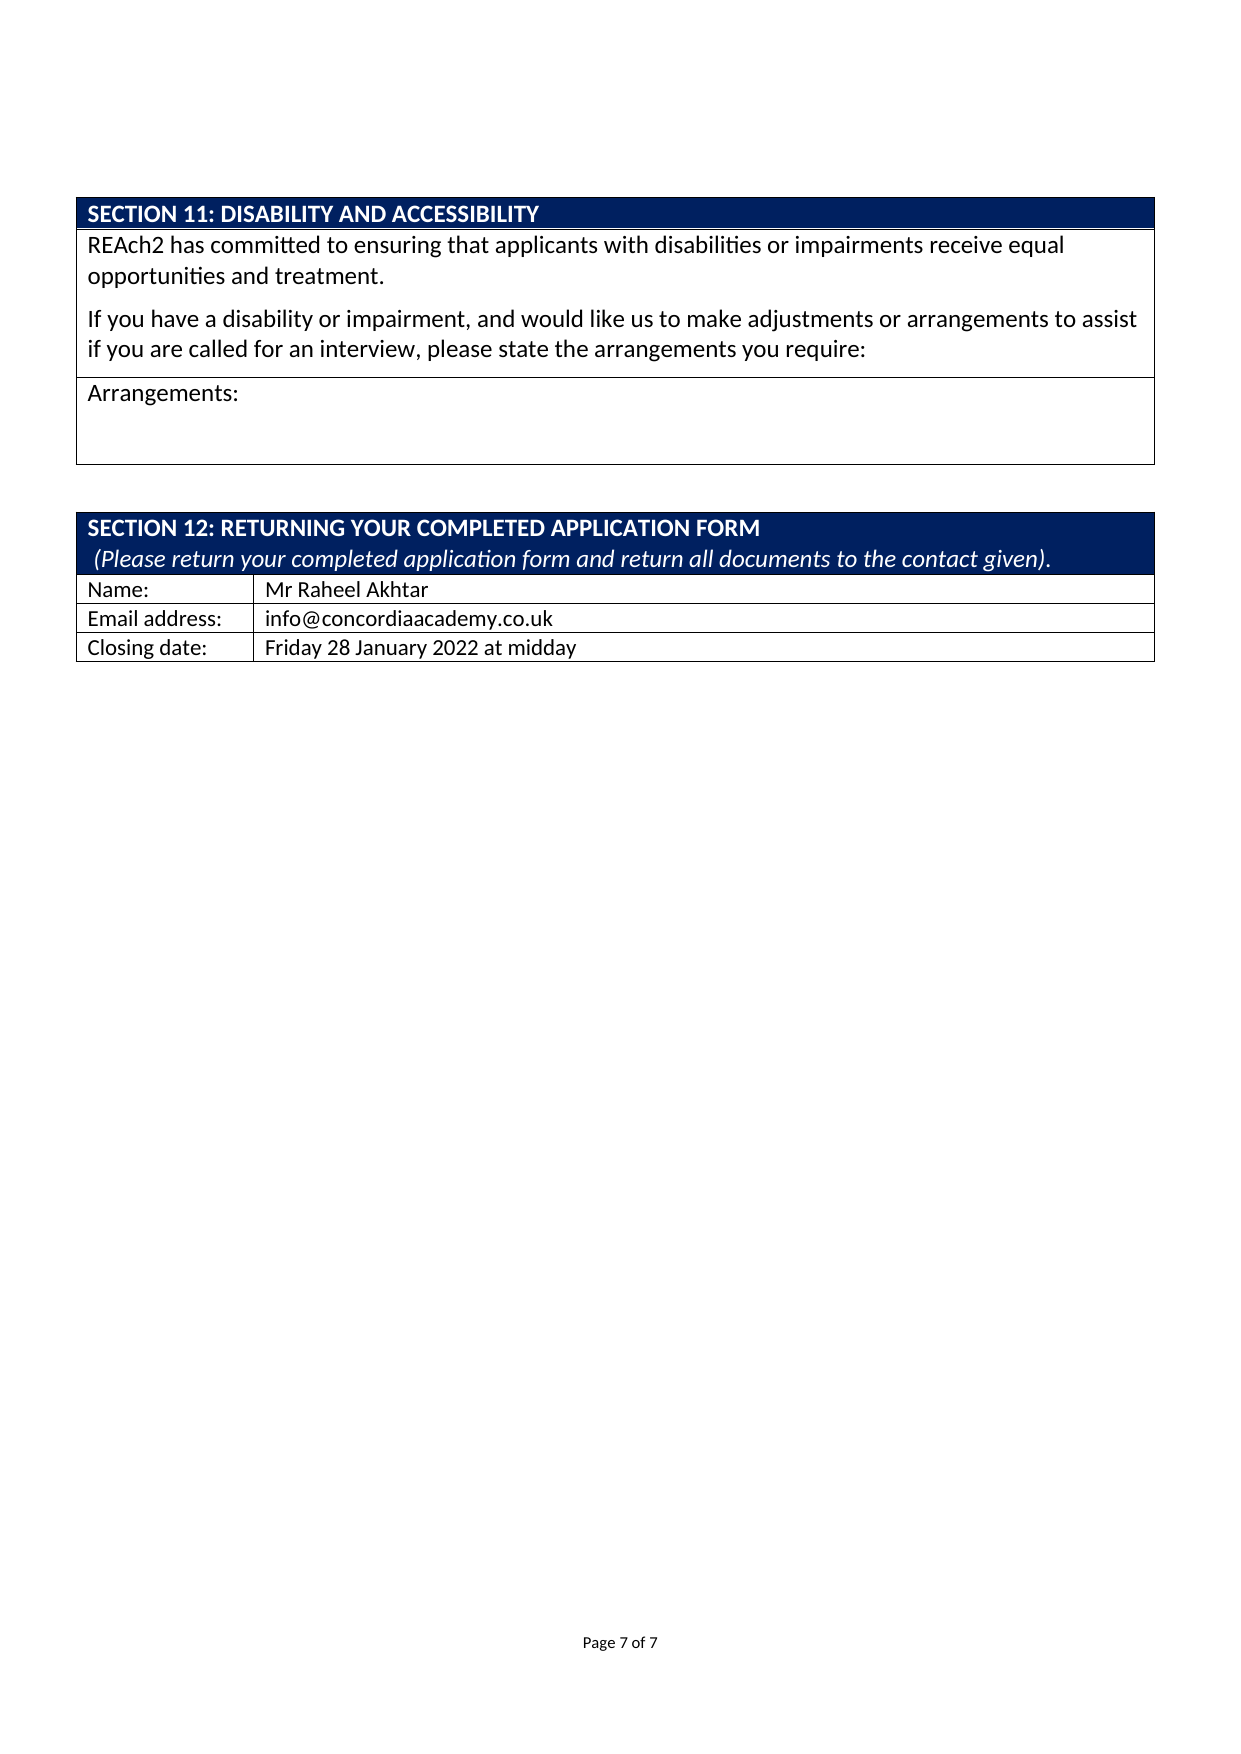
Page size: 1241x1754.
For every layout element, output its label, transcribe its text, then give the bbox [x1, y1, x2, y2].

table_cell REAch2 has committed to ensuring that applicants with disabilities or impairments receive equal opportunities and treatment. If you have a disability or impairment, and would like us to make adjustments or arrangements to assist if you are called for an interview, please state the arrangements you require: [77, 230, 1154, 377]
table_cell Closing date: [77, 633, 253, 661]
table_header SECTION 11: DISABILITY AND ACCESSIBILITY [77, 198, 1154, 228]
table_cell Email address: [77, 604, 253, 632]
table_cell Friday 28 January 2022 at midday [254, 633, 1154, 661]
table_cell Mr Raheel Akhtar [254, 575, 1154, 603]
table_cell Arrangements: [77, 378, 1154, 464]
table_cell Name: [77, 575, 253, 603]
table_cell info@concordiaacademy.co.uk [254, 604, 1154, 632]
table_header SECTION 12: RETURNING YOUR COMPLETED APPLICATION FORM (Please return your completed application form and return all documents to the contact given). [77, 513, 1154, 574]
